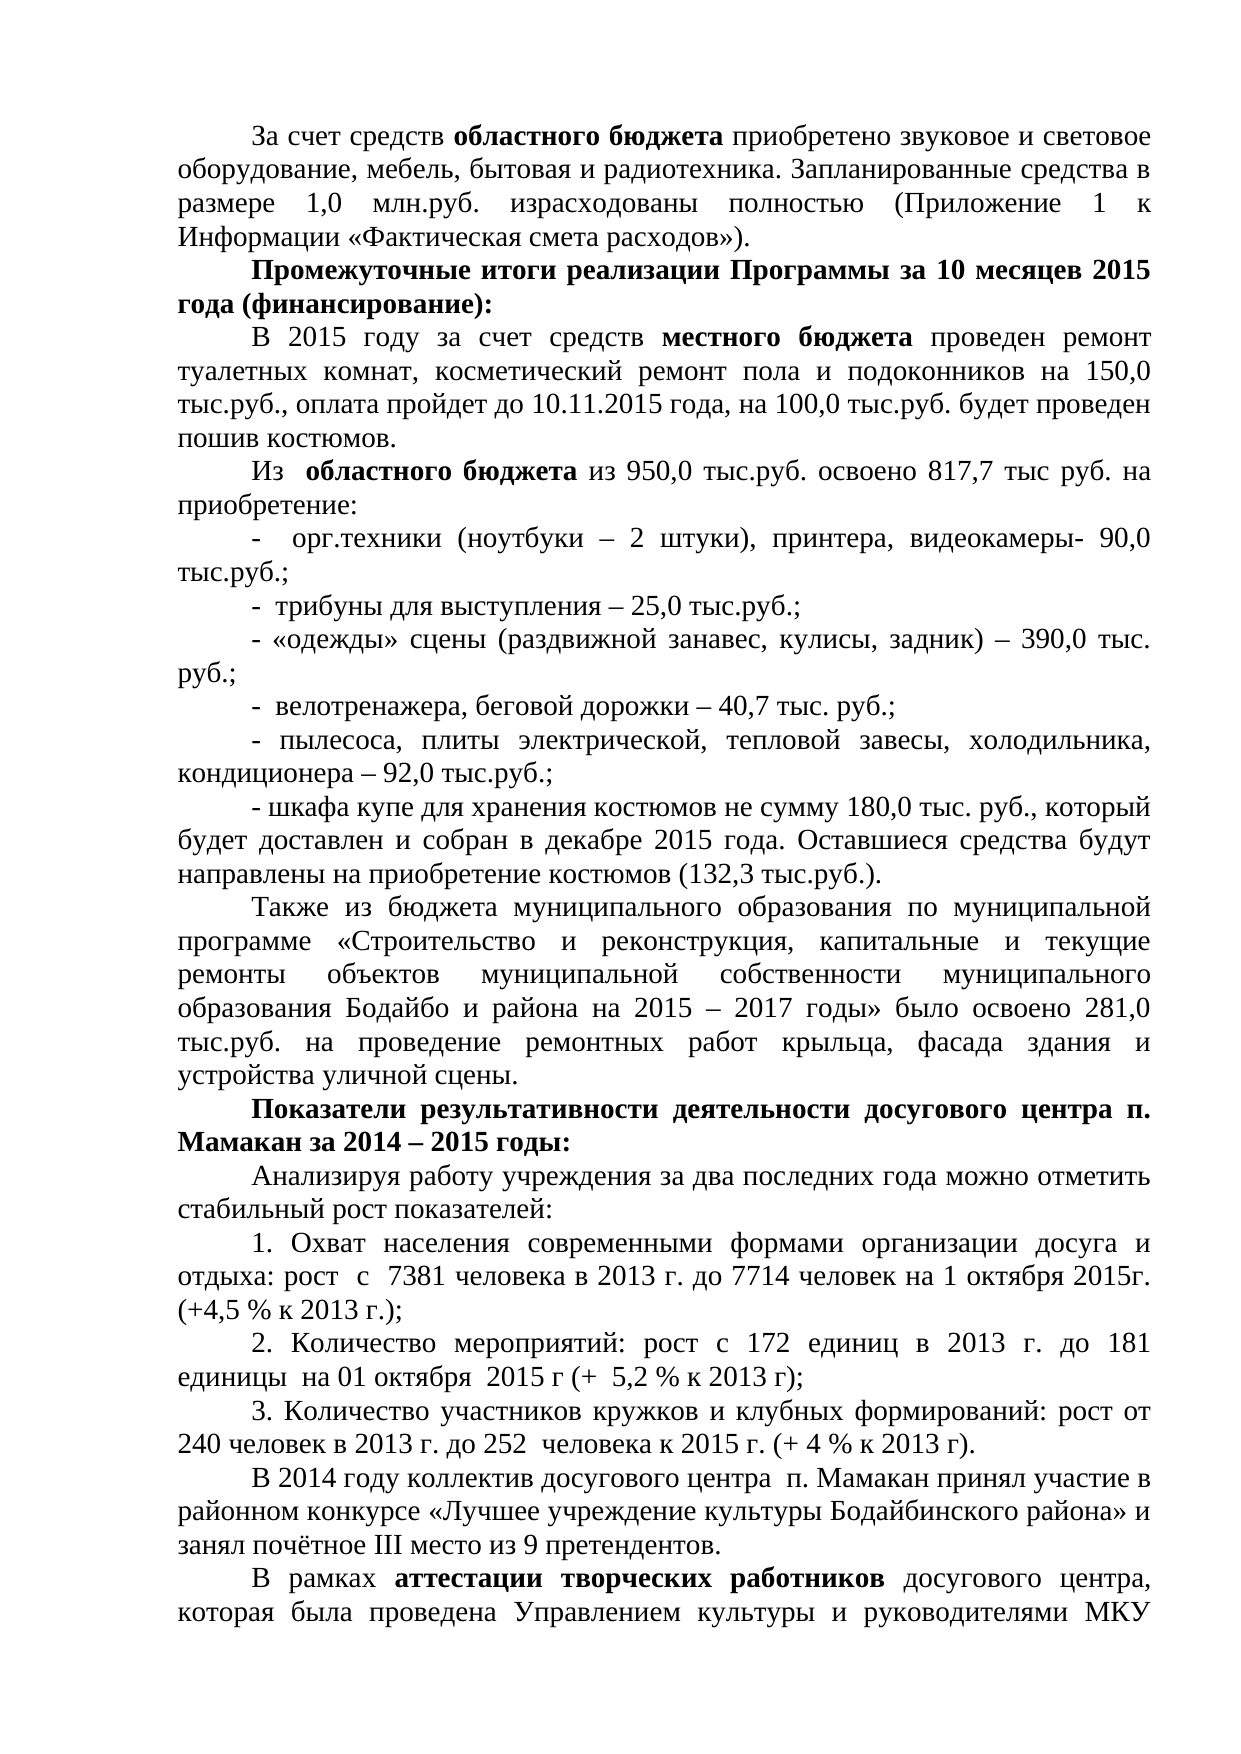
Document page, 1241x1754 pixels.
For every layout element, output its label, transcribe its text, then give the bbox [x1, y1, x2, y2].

text 3. Количество участников кружков и клубных формирований: рост от 240 человек в 2013 г. до 252 человека к 2015 г. (+ 4 % к 2013 г). [177, 1393, 1152, 1460]
text - велотренажера, беговой дорожки – 40,7 тыс. руб.; [177, 688, 1152, 722]
text - «одежды» сцены (раздвижной занавес, кулисы, задник) – 390,0 тыс. руб.; [177, 621, 1152, 688]
text Показатели результативности деятельности досугового центра п. Мамакан за 2014 – 2015 годы: [177, 1091, 1152, 1158]
text Также из бюджета муниципального образования по муниципальной программе «Строительство и реконструкция, капитальные и текущие ремонты объектов муниципальной собственности муниципального образования Бодайбо и района на 2015 – 2017 годы» было освоено 281,0 тыс.руб. на проведение ремонтных работ крыльца, фасада здания и устройства уличной сцены. [177, 889, 1152, 1091]
text 2. Количество мероприятий: рост с 172 единиц в 2013 г. до 181 единицы на 01 октября 2015 г (+ 5,2 % к 2013 г); [177, 1326, 1152, 1393]
text - шкафа купе для хранения костюмов не сумму 180,0 тыс. руб., который будет доставлен и собран в декабре 2015 года. Оставшиеся средства будут направлены на приобретение костюмов (132,3 тыс.руб.). [177, 789, 1152, 889]
text За счет средств областного бюджета приобретено звуковое и световое оборудование, мебель, бытовая и радиотехника. Запланированные средства в размере 1,0 млн.руб. израсходованы полностью (Приложение 1 к Информации «Фактическая смета расходов»). [177, 118, 1152, 252]
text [177, 1560, 1152, 1627]
text Промежуточные итоги реализации Программы за 10 месяцев 2015 года (финансирование): [177, 252, 1152, 319]
text В 2015 году за счет средств местного бюджета проведен ремонт туалетных комнат, косметический ремонт пола и подоконников на 150,0 тыс.руб., оплата пройдет до 10.11.2015 года, на 100,0 тыс.руб. будет проведен пошив костюмов. [177, 319, 1152, 453]
text - пылесоса, плиты электрической, тепловой завесы, холодильника, кондиционера – 92,0 тыс.руб.; [177, 722, 1152, 789]
text В 2014 году коллектив досугового центра п. Мамакан принял участие в районном конкурсе «Лучшее учреждение культуры Бодайбинского района» и занял почётное III место из 9 претендентов. [177, 1460, 1152, 1560]
text Из областного бюджета из 950,0 тыс.руб. освоено 817,7 тыс руб. на приобретение: [177, 453, 1152, 521]
text 1. Охват населения современными формами организации досуга и отдыха: рост с 7381 человека в 2013 г. до 7714 человек на 1 октября 2015г.(+4,5 % к 2013 г.); [177, 1225, 1152, 1326]
text Анализируя работу учреждения за два последних года можно отметить стабильный рост показателей: [177, 1158, 1152, 1225]
text - орг.техники (ноутбуки – 2 штуки), принтера, видеокамеры- 90,0 тыс.руб.; [177, 521, 1152, 588]
text - трибуны для выступления – 25,0 тыс.руб.; [177, 588, 1152, 621]
